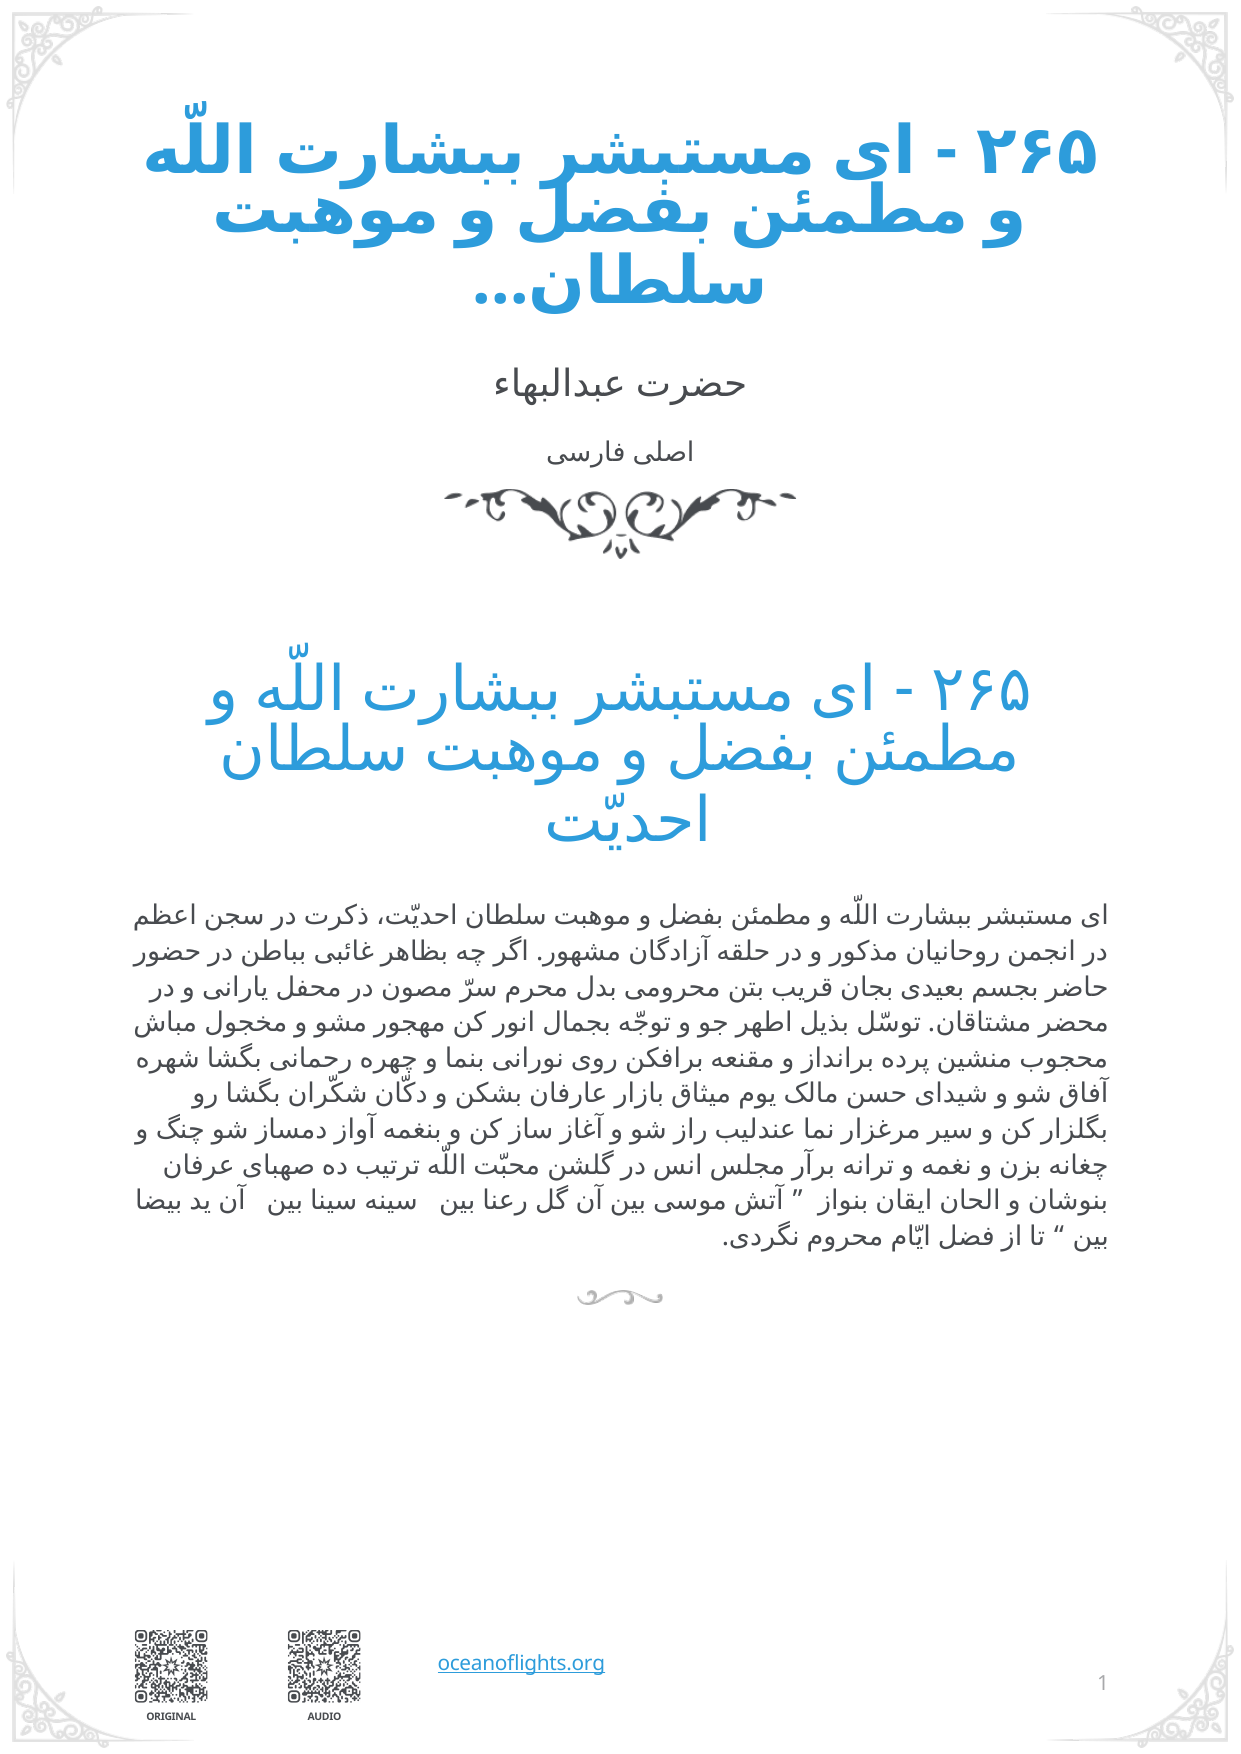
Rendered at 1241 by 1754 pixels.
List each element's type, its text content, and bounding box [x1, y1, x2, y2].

text حضرت عبدالبهاء [131, 364, 1109, 404]
picture [577, 1290, 663, 1305]
picture [6, 1560, 208, 1748]
subtitle ۲۶۵ - ای مستبشر ببشارت اللّه و مطمئن بفضل و موهبت سلطان احديّت [131, 654, 1109, 867]
picture [287, 1630, 361, 1703]
picture [6, 6, 194, 194]
picture [1046, 1560, 1234, 1748]
picture [1046, 6, 1234, 194]
picture [444, 489, 797, 559]
text ای مستبشر ببشارت اللّه و مطمئن بفضل و موهبت سلطان احديّت، ذکرت در سجن اعظم در انجمن روحانيان مذکور و در حلقه آزادگان مشهور. اگر چه بظاهر غائبی بباطن در حضور حاضر بجسم بعيدی بجان قريب بتن محرومی بدل محرم سرّ مصون در محفل يارانی و در محضر مشتاقان. توسّل بذيل اطهر جو و توجّه بجمال انور کن مهجور مشو و مخجول مباش محجوب منشين پرده برانداز و مقنعه برافکن روی نورانی بنما و چهره رحمانی بگشا شهره آفاق شو و شيدای حسن مالک يوم ميثاق بازار عارفان بشکن و دکّان شکّران بگشا رو بگلزار کن و سير مرغزار نما عندليب راز شو و آغاز ساز کن و بنغمه آواز دمساز شو چنگ و چغانه بزن و نغمه و ترانه برآر مجلس انس در گلشن محبّت اللّه ترتيب ده صهبای عرفان بنوشان و الحان ايقان بنواز ” آتش موسی بين آن گل رعنا بين سينه سينا بين آن يد بيضا بين “ تا از فضل ايّام محروم نگردی. [131, 901, 1109, 1256]
title ۲۶۵ - ای مستبشر ببشارت اللّه و مطمئن بفضل و موهبت سلطان… [131, 117, 1109, 331]
text اصلی فارسی [131, 437, 1109, 473]
